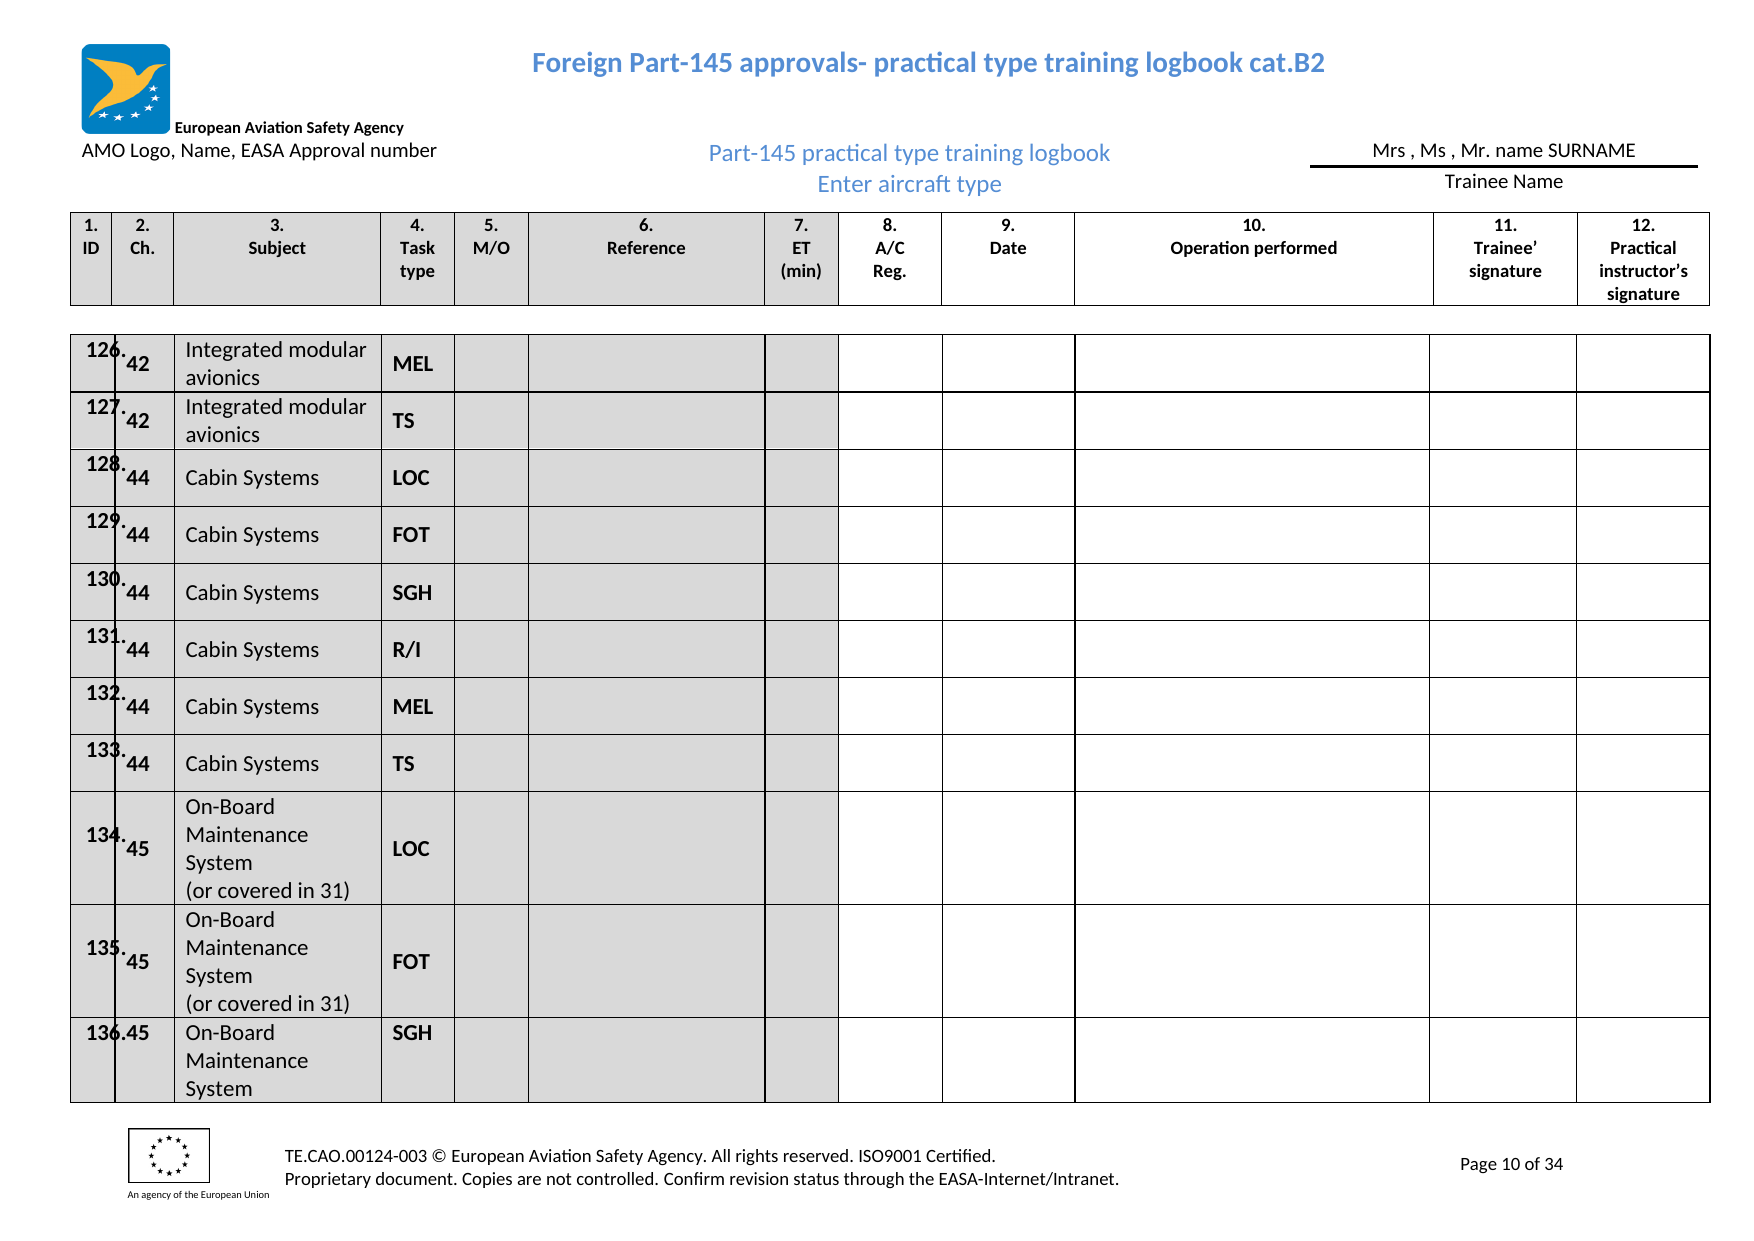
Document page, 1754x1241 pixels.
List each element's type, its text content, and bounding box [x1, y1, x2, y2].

table_cell FOT [382, 905, 454, 1017]
table_cell [1577, 678, 1709, 734]
table_cell [766, 735, 838, 791]
table_cell [529, 507, 764, 563]
table_cell MEL [382, 335, 454, 391]
table_cell [839, 450, 942, 506]
table_cell [71, 792, 114, 904]
table_cell 44 [116, 507, 174, 563]
table_cell [1577, 393, 1709, 448]
table_cell [943, 393, 1074, 448]
table_cell [1577, 1018, 1709, 1102]
table_cell [943, 335, 1074, 391]
table_cell [529, 393, 764, 448]
table_cell [455, 792, 528, 904]
table_cell [839, 335, 942, 391]
table_cell [455, 621, 528, 677]
table_cell Cabin Systems [175, 621, 381, 677]
table_cell [1430, 678, 1576, 734]
table_cell [943, 678, 1074, 734]
table_cell [71, 735, 114, 791]
table_cell [1430, 905, 1576, 1017]
table_cell [455, 735, 528, 791]
table_cell Integrated modular avionics [175, 393, 381, 448]
table_cell [1577, 450, 1709, 506]
table_cell [455, 678, 528, 734]
table_cell [1430, 564, 1576, 620]
table_cell [1430, 393, 1576, 448]
table_cell [1076, 393, 1429, 448]
table_cell [71, 1018, 114, 1102]
table_cell [71, 678, 114, 734]
table_cell [1076, 735, 1429, 791]
table_cell R/I [382, 621, 454, 677]
table_cell [1076, 564, 1429, 620]
table_cell [529, 905, 764, 1017]
table_cell 42 [116, 335, 174, 391]
table_cell [1577, 564, 1709, 620]
table_cell [455, 564, 528, 620]
table_cell TS [382, 735, 454, 791]
table_cell [943, 1018, 1074, 1102]
table_cell MEL [382, 678, 454, 734]
table_cell 45 [116, 792, 174, 904]
table_cell [529, 678, 764, 734]
table_cell [1430, 507, 1576, 563]
table_cell [71, 335, 114, 391]
table_cell [839, 621, 942, 677]
table_cell LOC [382, 450, 454, 506]
table_cell [943, 507, 1074, 563]
table_cell [455, 905, 528, 1017]
table_cell [71, 621, 114, 677]
table_cell [943, 621, 1074, 677]
table_cell [1577, 621, 1709, 677]
table_cell [529, 450, 764, 506]
table_cell [1430, 1018, 1576, 1102]
table_cell [1577, 792, 1709, 904]
table_cell [766, 450, 838, 506]
table_cell [529, 621, 764, 677]
table_cell [839, 507, 942, 563]
table_cell Cabin Systems [175, 507, 381, 563]
table_cell 42 [116, 393, 174, 448]
table_cell [455, 507, 528, 563]
table_cell [766, 678, 838, 734]
table_cell [529, 792, 764, 904]
table_cell [943, 450, 1074, 506]
table_cell [529, 1018, 764, 1102]
table_cell [71, 393, 114, 448]
table_cell 45 [116, 905, 174, 1017]
table_cell Cabin Systems [175, 450, 381, 506]
table_cell FOT [382, 507, 454, 563]
table_cell [839, 735, 942, 791]
table_cell Integrated modular avionics [175, 335, 381, 391]
table_cell [943, 792, 1074, 904]
table_cell [1076, 621, 1429, 677]
picture [129, 1129, 209, 1182]
table_cell [455, 450, 528, 506]
table_cell [839, 905, 942, 1017]
picture [115, 115, 123, 120]
table_cell [1076, 792, 1429, 904]
table_cell [943, 905, 1074, 1017]
table_cell 44 [116, 450, 174, 506]
table_cell [943, 564, 1074, 620]
table_cell [1076, 335, 1429, 391]
table_cell [766, 905, 838, 1017]
table_cell Cabin Systems [175, 564, 381, 620]
table_cell [766, 507, 838, 563]
table_cell [1577, 735, 1709, 791]
table_cell SGH [382, 1018, 454, 1102]
table_cell [839, 678, 942, 734]
table_cell [1076, 507, 1429, 563]
table_cell [839, 792, 942, 904]
table_cell 44 [116, 564, 174, 620]
table_cell [455, 1018, 528, 1102]
table_cell [1430, 335, 1576, 391]
table_cell TS [382, 393, 454, 448]
table_cell [1430, 621, 1576, 677]
table_cell [839, 393, 942, 448]
table_cell [71, 905, 114, 1017]
table_cell [455, 335, 528, 391]
table_cell [1430, 792, 1576, 904]
table_cell [1577, 507, 1709, 563]
table_cell [529, 735, 764, 791]
table_cell [1430, 735, 1576, 791]
table_cell [839, 1018, 942, 1102]
table_cell On-Board Maintenance System (or covered in 31) [175, 792, 381, 904]
table_cell [529, 564, 764, 620]
table_cell [1577, 905, 1709, 1017]
table_cell [1076, 678, 1429, 734]
table_cell Cabin Systems [175, 678, 381, 734]
table_cell [766, 393, 838, 448]
table_cell LOC [382, 792, 454, 904]
table_cell On-Board Maintenance System (or covered in 31) [175, 1018, 381, 1102]
table_cell [766, 564, 838, 620]
table_cell [455, 393, 528, 448]
table_cell [766, 1018, 838, 1102]
table_cell 44 [116, 678, 174, 734]
table_cell [839, 564, 942, 620]
table_cell SGH [382, 564, 454, 620]
table_cell [1577, 335, 1709, 391]
table_cell [1076, 1018, 1429, 1102]
table_cell [71, 564, 114, 620]
table_cell [766, 621, 838, 677]
table_cell 44 [116, 735, 174, 791]
table_cell 44 [116, 621, 174, 677]
table_cell [1076, 450, 1429, 506]
table_cell [1430, 450, 1576, 506]
table_cell [1076, 905, 1429, 1017]
table_cell 45 [116, 1018, 174, 1102]
table_cell On-Board Maintenance System (or covered in 31) [175, 905, 381, 1017]
picture [88, 58, 166, 116]
table_cell [766, 792, 838, 904]
table_cell [529, 335, 764, 391]
table_cell [71, 450, 114, 506]
table_cell [71, 507, 114, 563]
table_cell [766, 335, 838, 391]
table_cell [943, 735, 1074, 791]
table_cell Cabin Systems [175, 735, 381, 791]
